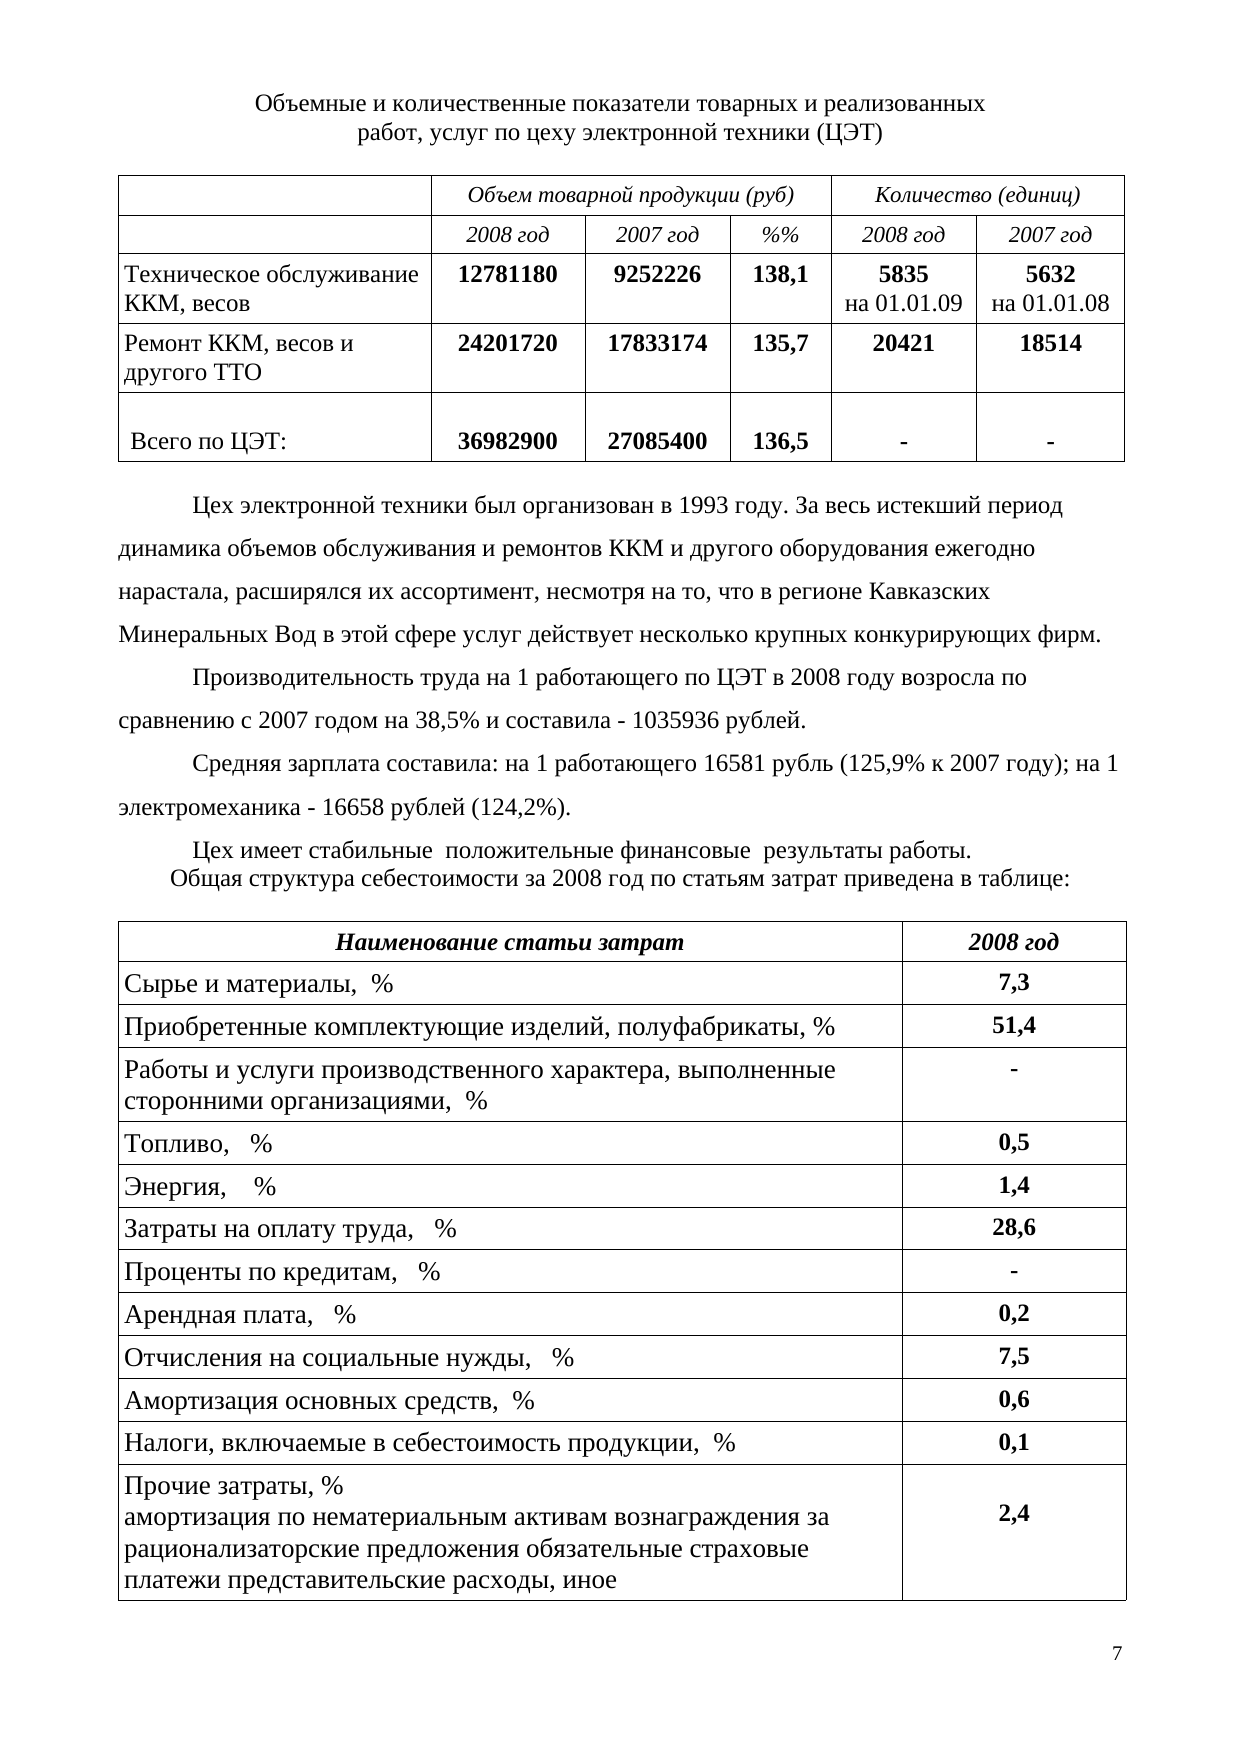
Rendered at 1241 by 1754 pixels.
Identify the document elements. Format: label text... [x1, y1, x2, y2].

table_cell 2007 год [586, 217, 730, 254]
table_cell Техническое обслуживание ККМ, весов [119, 255, 430, 323]
table_cell 28,6 [902, 1211, 1126, 1253]
table_cell 138,1 [731, 255, 831, 323]
table_cell 24201720 [431, 324, 585, 393]
table_cell 9252226 [586, 255, 730, 323]
text Цех электронной техники был организован в 1993 году. За весь истекший период динамика объемов обслуживания и ремонтов ККМ и другого оборудования ежегодно нарастала, расширялся их ассортимент, несмотря на то, что в регионе Кавказских Минеральных Вод в этой сфере услуг действует несколько крупных конкурирующих фирм. [118, 492, 1122, 650]
table_header Объем товарной продукции (руб) [431, 176, 831, 216]
table_cell Амортизация основных средств, % [119, 1384, 901, 1426]
table_cell 135,7 [731, 324, 831, 393]
table_cell 17833174 [586, 324, 730, 393]
table_cell 5835 на 01.01.09 [832, 255, 976, 323]
table_cell 0,2 [902, 1298, 1126, 1340]
table_cell 51,4 [902, 1008, 1126, 1050]
table_cell 0,6 [902, 1384, 1126, 1426]
table_cell Приобретенные комплектующие изделий, полуфабрикаты, % [119, 1008, 901, 1050]
table_cell Энергия, % [119, 1168, 901, 1210]
table_cell Ремонт ККМ, весов и другого ТТО [119, 324, 430, 393]
table_cell 27085400 [586, 394, 730, 462]
table_cell 136,5 [731, 394, 831, 462]
table_header [119, 176, 430, 216]
table_cell 5632 на 01.01.08 [977, 255, 1124, 323]
table_cell 20421 [832, 324, 976, 393]
table_cell 2008 год [431, 217, 585, 254]
table_cell 2,4 [902, 1470, 1126, 1606]
table_cell Налоги, включаемые в себестоимость продукции, % [119, 1427, 901, 1469]
table_cell Затраты на оплату труда, % [119, 1211, 901, 1253]
table_cell Всего по ЦЭТ: [119, 394, 430, 462]
table_cell 36982900 [431, 394, 585, 462]
text работ, услуг по цеху электронной техники (ЦЭТ) [118, 117, 1122, 146]
table_cell 0,1 [902, 1427, 1126, 1469]
text Объемные и количественные показатели товарных и реализованных [118, 88, 1122, 117]
table_cell Проценты по кредитам, % [119, 1255, 901, 1297]
table_cell Сырье и материалы, % [119, 965, 901, 1007]
text Средняя зарплата составила: на 1 работающего 16581 рубль (125,9% к 2007 году); на 1 электромеханика - 16658 рублей (124,2%). [118, 750, 1122, 822]
table_cell 7,3 [902, 965, 1126, 1007]
table_cell Топливо, % [119, 1125, 901, 1167]
text Общая структура себестоимости за 2008 год по статьям затрат приведена в таблице: [118, 865, 1122, 894]
table_header Количество (единиц) [832, 176, 1124, 216]
table_cell - [832, 394, 976, 462]
table_cell 2008 год [832, 217, 976, 254]
table_cell 1,4 [902, 1168, 1126, 1210]
text Цех имеет стабильные положительные финансовые результаты работы. [118, 837, 1122, 865]
table_cell - [902, 1051, 1126, 1124]
text Производительность труда на 1 работающего по ЦЭТ в 2008 году возросла по сравнению с 2007 годом на 38,5% и составила - 1035936 рублей. [118, 664, 1122, 736]
table_cell - [902, 1255, 1126, 1297]
table_cell 18514 [977, 324, 1124, 393]
table_cell 12781180 [431, 255, 585, 323]
table_cell %% [731, 217, 831, 254]
table_cell [119, 217, 430, 254]
table_cell Отчисления на социальные нужды, % [119, 1341, 901, 1383]
table_cell 0,5 [902, 1125, 1126, 1167]
table_header 2008 год [902, 924, 1126, 963]
table_cell - [977, 394, 1124, 462]
table_cell 7,5 [902, 1341, 1126, 1383]
table_cell 2007 год [977, 217, 1124, 254]
table_cell Арендная плата, % [119, 1298, 901, 1340]
table_header Наименование статьи затрат [119, 924, 901, 963]
table_cell Прочие затраты, % амортизация по нематериальным активам вознаграждения за рационализаторские предложения обязательные страховые платежи представительские расходы, иное [119, 1470, 901, 1606]
table_cell Работы и услуги производственного характера, выполненные сторонними организациями, % [119, 1051, 901, 1124]
